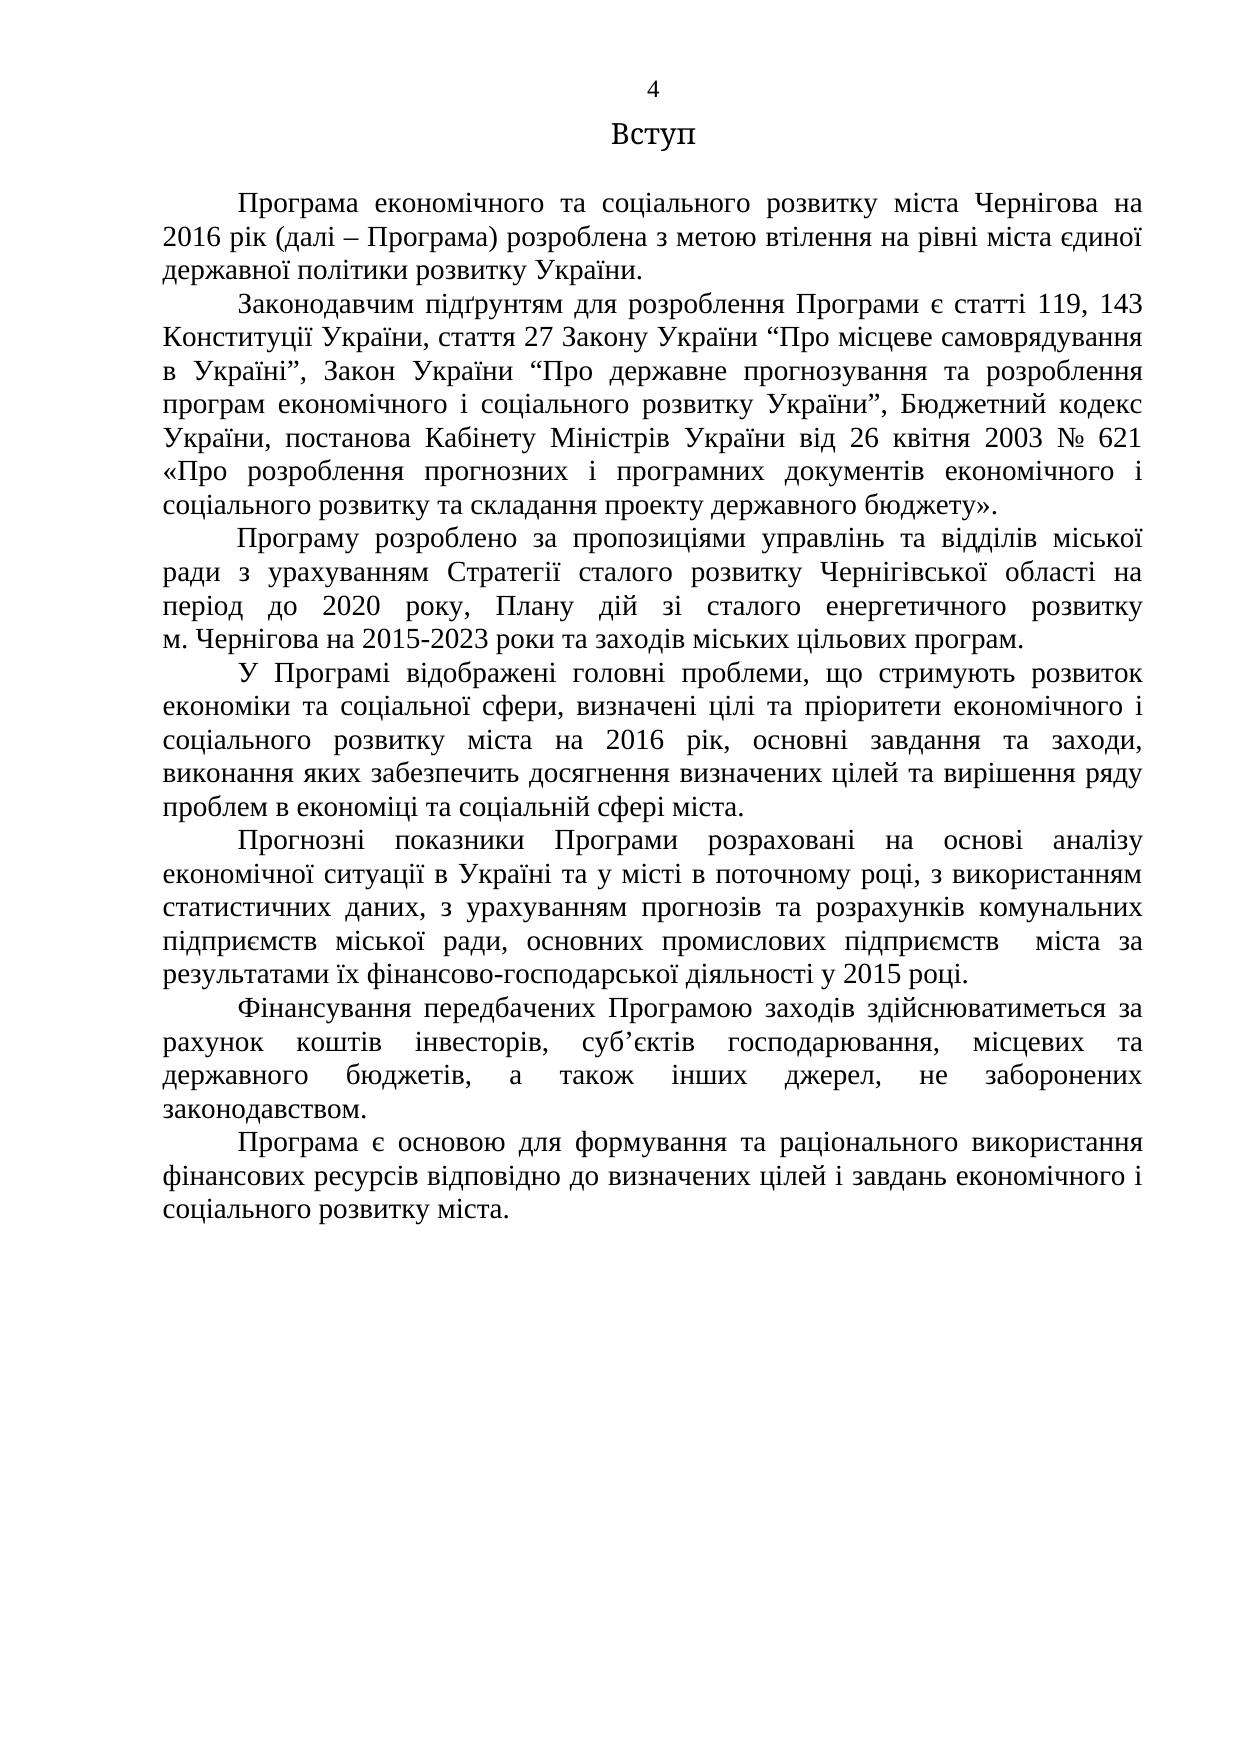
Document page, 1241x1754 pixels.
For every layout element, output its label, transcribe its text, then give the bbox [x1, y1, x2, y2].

text Програма є основою для формування та раціонального використання фінансових ресурсів відповідно до визначених цілей і завдань економічного і соціального розвитку міста. [162, 1124, 1144, 1225]
text Програму розроблено за пропозиціями управлінь та відділів міської ради з урахуванням Стратегії сталого розвитку Чернігівської області на період до 2020 року, Плану дій зі сталого енергетичного розвитку м. Чернігова на 2015-2023 роки та заходів міських цільових програм. [162, 521, 1144, 655]
text Програма економічного та соціального розвитку міста Чернігова на 2016 рік (далі – Програма) розроблена з метою втілення на рівні міста єдиної державної політики розвитку України. [162, 185, 1144, 286]
subtitle Вступ [162, 118, 1144, 152]
text Законодавчим підґрунтям для розроблення Програми є статті 119, 143 Конституції України, стаття 27 Закону України “Про місцеве самоврядування в Україні”, Закон України “Про державне прогнозування та розроблення програм економічного і соціального розвитку України”, Бюджетний кодекс України, постанова Кабінету Міністрів України від 26 квітня 2003 № 621 «Про розроблення прогнозних і програмних документів економічного і соціального розвитку та складання проекту державного бюджету». [162, 286, 1144, 521]
text Фінансування передбачених Програмою заходів здійснюватиметься за рахунок коштів інвесторів, суб’єктів господарювання, місцевих та державного бюджетів, а також інших джерел, не заборонених законодавством. [162, 990, 1144, 1124]
text Прогнозні показники Програми розраховані на основі аналізу економічної ситуації в Україні та у місті в поточному році, з використанням статистичних даних, з урахуванням прогнозів та розрахунків комунальних підприємств міської ради, основних промислових підприємств міста за результатами їх фінансово-господарської діяльності у 2015 році. [162, 822, 1144, 990]
text У Програмі відображені головні проблеми, що стримують розвиток економіки та соціальної сфери, визначені цілі та пріоритети економічного і соціального розвитку міста на 2016 рік, основні завдання та заходи, виконання яких забезпечить досягнення визначених цілей та вирішення ряду проблем в економіці та соціальній сфері міста. [162, 655, 1144, 822]
